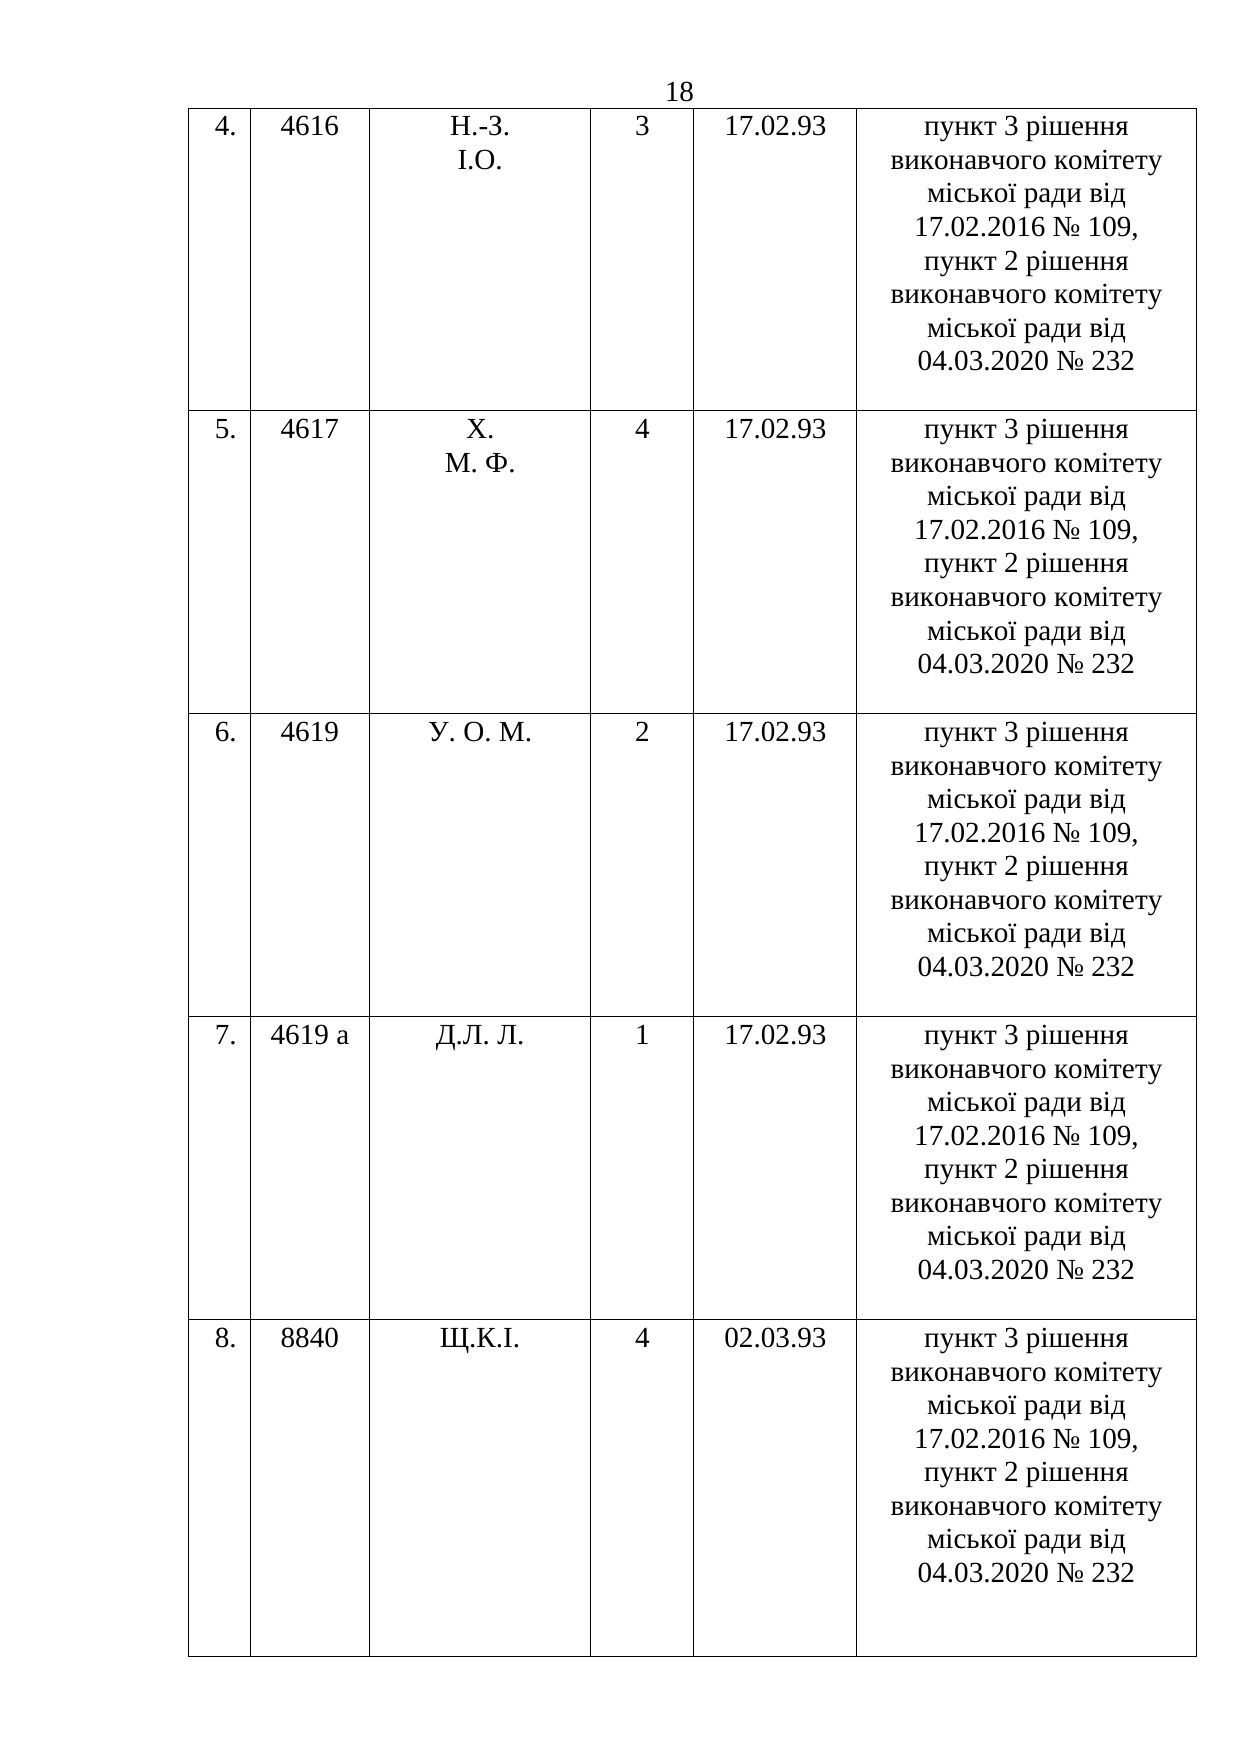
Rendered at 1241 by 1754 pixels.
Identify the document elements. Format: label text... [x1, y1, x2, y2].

table_cell [189, 1017, 250, 1319]
table_cell 4 [591, 411, 693, 713]
table_cell пункт 3 рішення виконавчого комітету міської ради від 17.02.2016 № 109, пункт 2 рішення виконавчого комітету міської ради від 04.03.2020 № 232 [857, 1017, 1196, 1319]
table_cell [189, 714, 250, 1016]
table_cell 02.03.93 [694, 1320, 856, 1656]
table_cell 2 [591, 714, 693, 1016]
table_cell [189, 411, 250, 713]
table_cell Д.Л. Л. [370, 1017, 590, 1319]
table_cell 8840 [251, 1320, 369, 1656]
table_cell 4619 а [251, 1017, 369, 1319]
table_cell пункт 3 рішення виконавчого комітету міської ради від 17.02.2016 № 109, пункт 2 рішення виконавчого комітету міської ради від 04.03.2020 № 232 [857, 714, 1196, 1016]
table_cell 1 [591, 1017, 693, 1319]
table_cell пункт 3 рішення виконавчого комітету міської ради від 17.02.2016 № 109, пункт 2 рішення виконавчого комітету міської ради від 04.03.2020 № 232 [857, 411, 1196, 713]
table_cell 4617 [251, 411, 369, 713]
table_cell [857, 109, 1196, 410]
table_cell Щ.К.І. [370, 1320, 590, 1656]
table_cell 4 [591, 1320, 693, 1656]
table_cell 3 [591, 109, 693, 410]
table_cell [189, 1320, 250, 1656]
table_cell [857, 1320, 1196, 1656]
table_cell Х. М. Ф. [370, 411, 590, 713]
table_cell Н.-З. І.О. [370, 109, 590, 410]
table_cell [189, 109, 250, 410]
table_cell 4616 [251, 109, 369, 410]
table_cell 17.02.93 [694, 1017, 856, 1319]
table_cell 17.02.93 [694, 109, 856, 410]
table_cell У. О. М. [370, 714, 590, 1016]
table_cell 4619 [251, 714, 369, 1016]
table_cell 17.02.93 [694, 411, 856, 713]
table_cell 17.02.93 [694, 714, 856, 1016]
